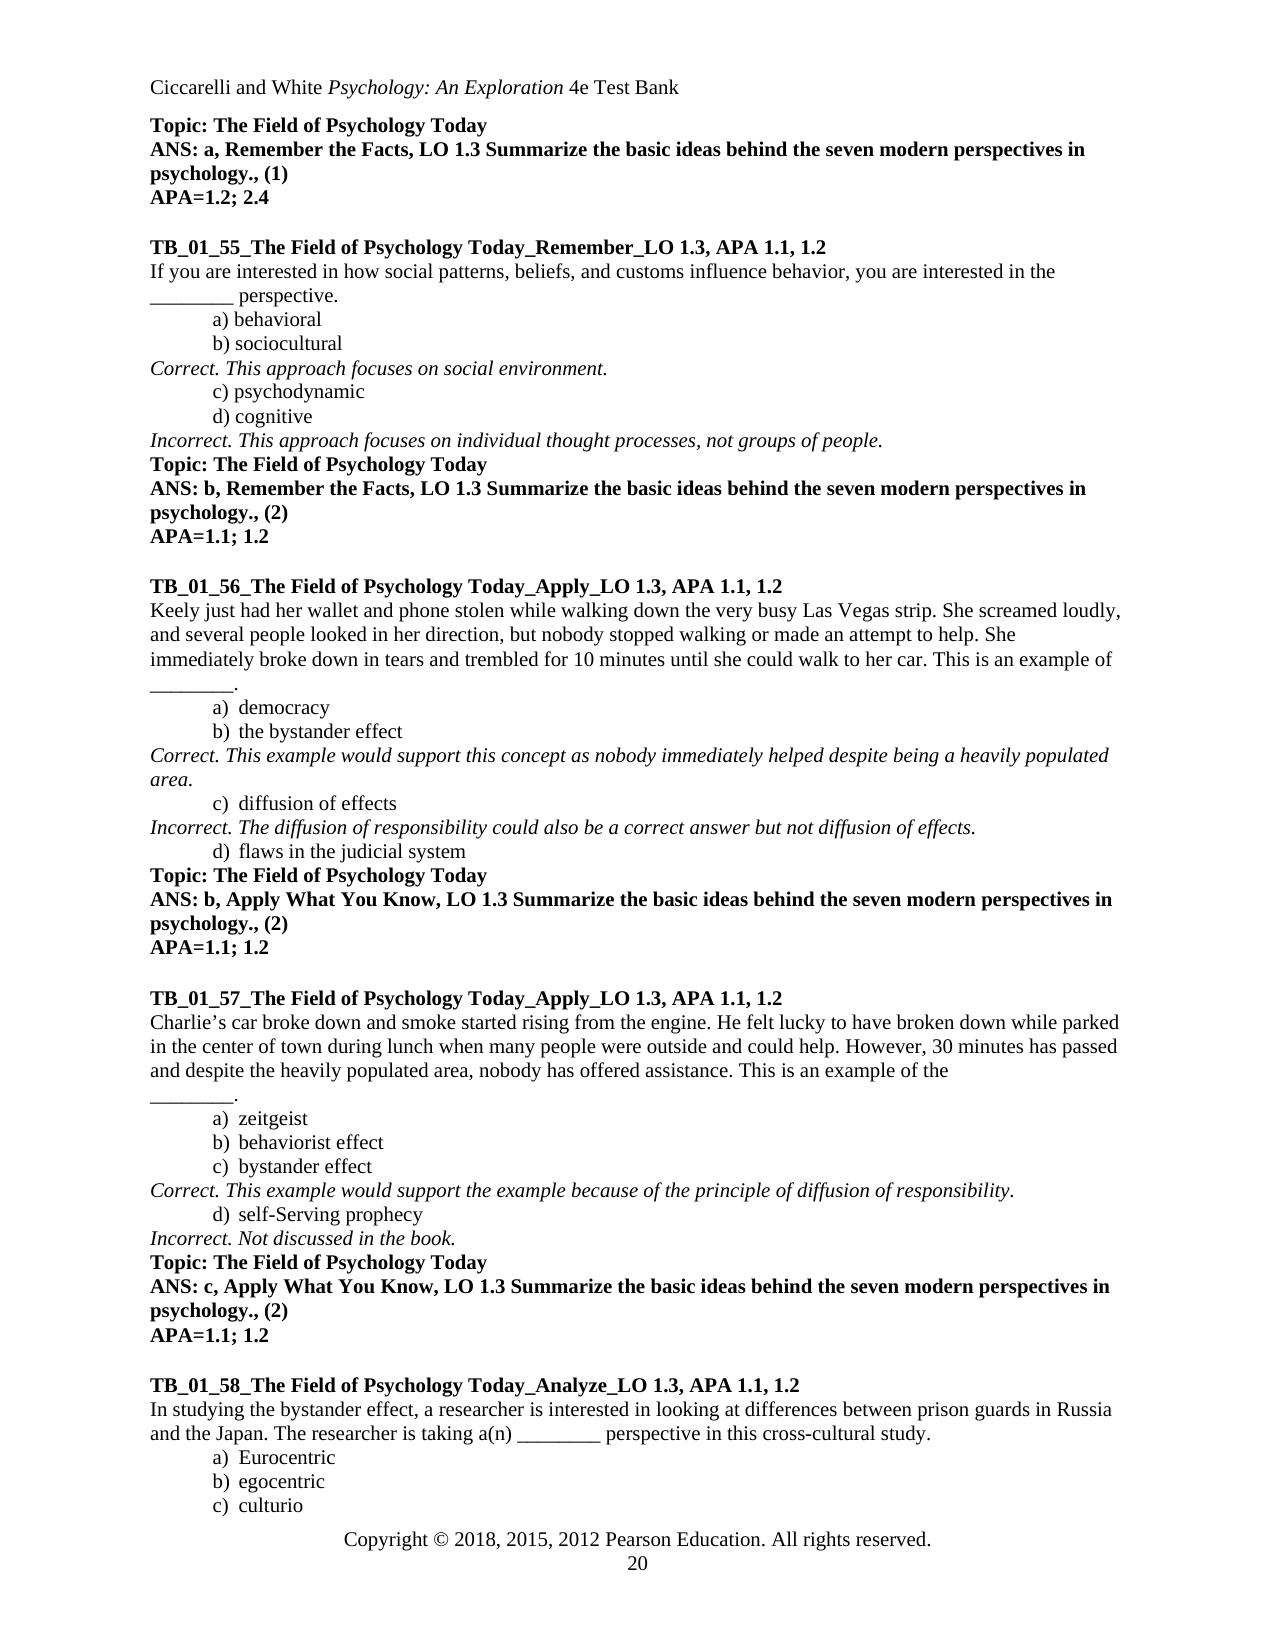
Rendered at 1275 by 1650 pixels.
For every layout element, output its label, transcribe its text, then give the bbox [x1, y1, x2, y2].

text b) sociocultural [150, 331, 1125, 355]
text Correct. This example would support the example because of the principle of diffusion of responsibility. [150, 1178, 1125, 1202]
text TB_01_58_The Field of Psychology Today_Analyze_LO 1.3, APA 1.1, 1.2 [150, 1373, 1125, 1397]
list democracy [212, 694, 1125, 719]
text d) cognitive [150, 403, 1125, 428]
list diffusion of effects [212, 791, 1125, 815]
text Correct. This example would support this concept as nobody immediately helped despite being a heavily populated area. [150, 743, 1125, 791]
text APA=1.2; 2.4 [150, 185, 1125, 209]
text Incorrect. The diffusion of responsibility could also be a correct answer but not diffusion of effects. [150, 815, 1125, 839]
text TB_01_57_The Field of Psychology Today_Apply_LO 1.3, APA 1.1, 1.2 [150, 986, 1125, 1010]
text APA=1.1; 1.2 [150, 524, 1125, 548]
text a) behavioral [150, 307, 1125, 331]
text ________. [150, 1082, 1125, 1106]
list culturio [212, 1493, 1125, 1517]
list the bystander effect [212, 719, 1125, 743]
text Correct. This approach focuses on social environment. [150, 355, 1125, 379]
text In studying the bystander effect, a researcher is interested in looking at differences between prison guards in Russia and the Japan. The researcher is taking a(n) ________ perspective in this cross-cultural study. [150, 1397, 1125, 1445]
list bystander effect [212, 1154, 1125, 1178]
text APA=1.1; 1.2 [150, 935, 1125, 959]
list zeitgeist [212, 1106, 1125, 1130]
text APA=1.1; 1.2 [150, 1322, 1125, 1347]
list self-Serving prophecy [212, 1202, 1125, 1226]
text Topic: The Field of Psychology Today ANS: c, Apply What You Know, LO 1.3 Summarize the basic ideas behind the seven modern perspectives in psychology., (2) [150, 1250, 1125, 1322]
text Charlie’s car broke down and smoke started rising from the engine. He felt lucky to have broken down while parked in the center of town during lunch when many people were outside and could help. However, 30 minutes has passed and despite the heavily populated area, nobody has offered assistance. This is an example of the [150, 1010, 1125, 1082]
text Incorrect. This approach focuses on individual thought processes, not groups of people. [150, 428, 1125, 452]
text Topic: The Field of Psychology Today ANS: b, Apply What You Know, LO 1.3 Summarize the basic ideas behind the seven modern perspectives in psychology., (2) [150, 863, 1125, 935]
text TB_01_55_The Field of Psychology Today_Remember_LO 1.3, APA 1.1, 1.2 [150, 235, 1125, 259]
text TB_01_56_The Field of Psychology Today_Apply_LO 1.3, APA 1.1, 1.2 [150, 574, 1125, 598]
text c) psychodynamic [150, 379, 1125, 403]
text Topic: The Field of Psychology Today ANS: a, Remember the Facts, LO 1.3 Summarize the basic ideas behind the seven modern perspectives in psychology., (1) [150, 112, 1125, 185]
text Incorrect. Not discussed in the book. [150, 1226, 1125, 1250]
list Eurocentric [212, 1445, 1125, 1469]
text If you are interested in how social patterns, beliefs, and customs influence behavior, you are interested in the ________ perspective. [150, 259, 1125, 307]
list behaviorist effect [212, 1130, 1125, 1154]
text Keely just had her wallet and phone stolen while walking down the very busy Las Vegas strip. She screamed loudly, and several people looked in her direction, but nobody stopped walking or made an attempt to help. She immediately broke down in tears and trembled for 10 minutes until she could walk to her car. This is an example of ________. [150, 598, 1125, 694]
list flaws in the judicial system [212, 839, 1125, 863]
list egocentric [212, 1469, 1125, 1493]
